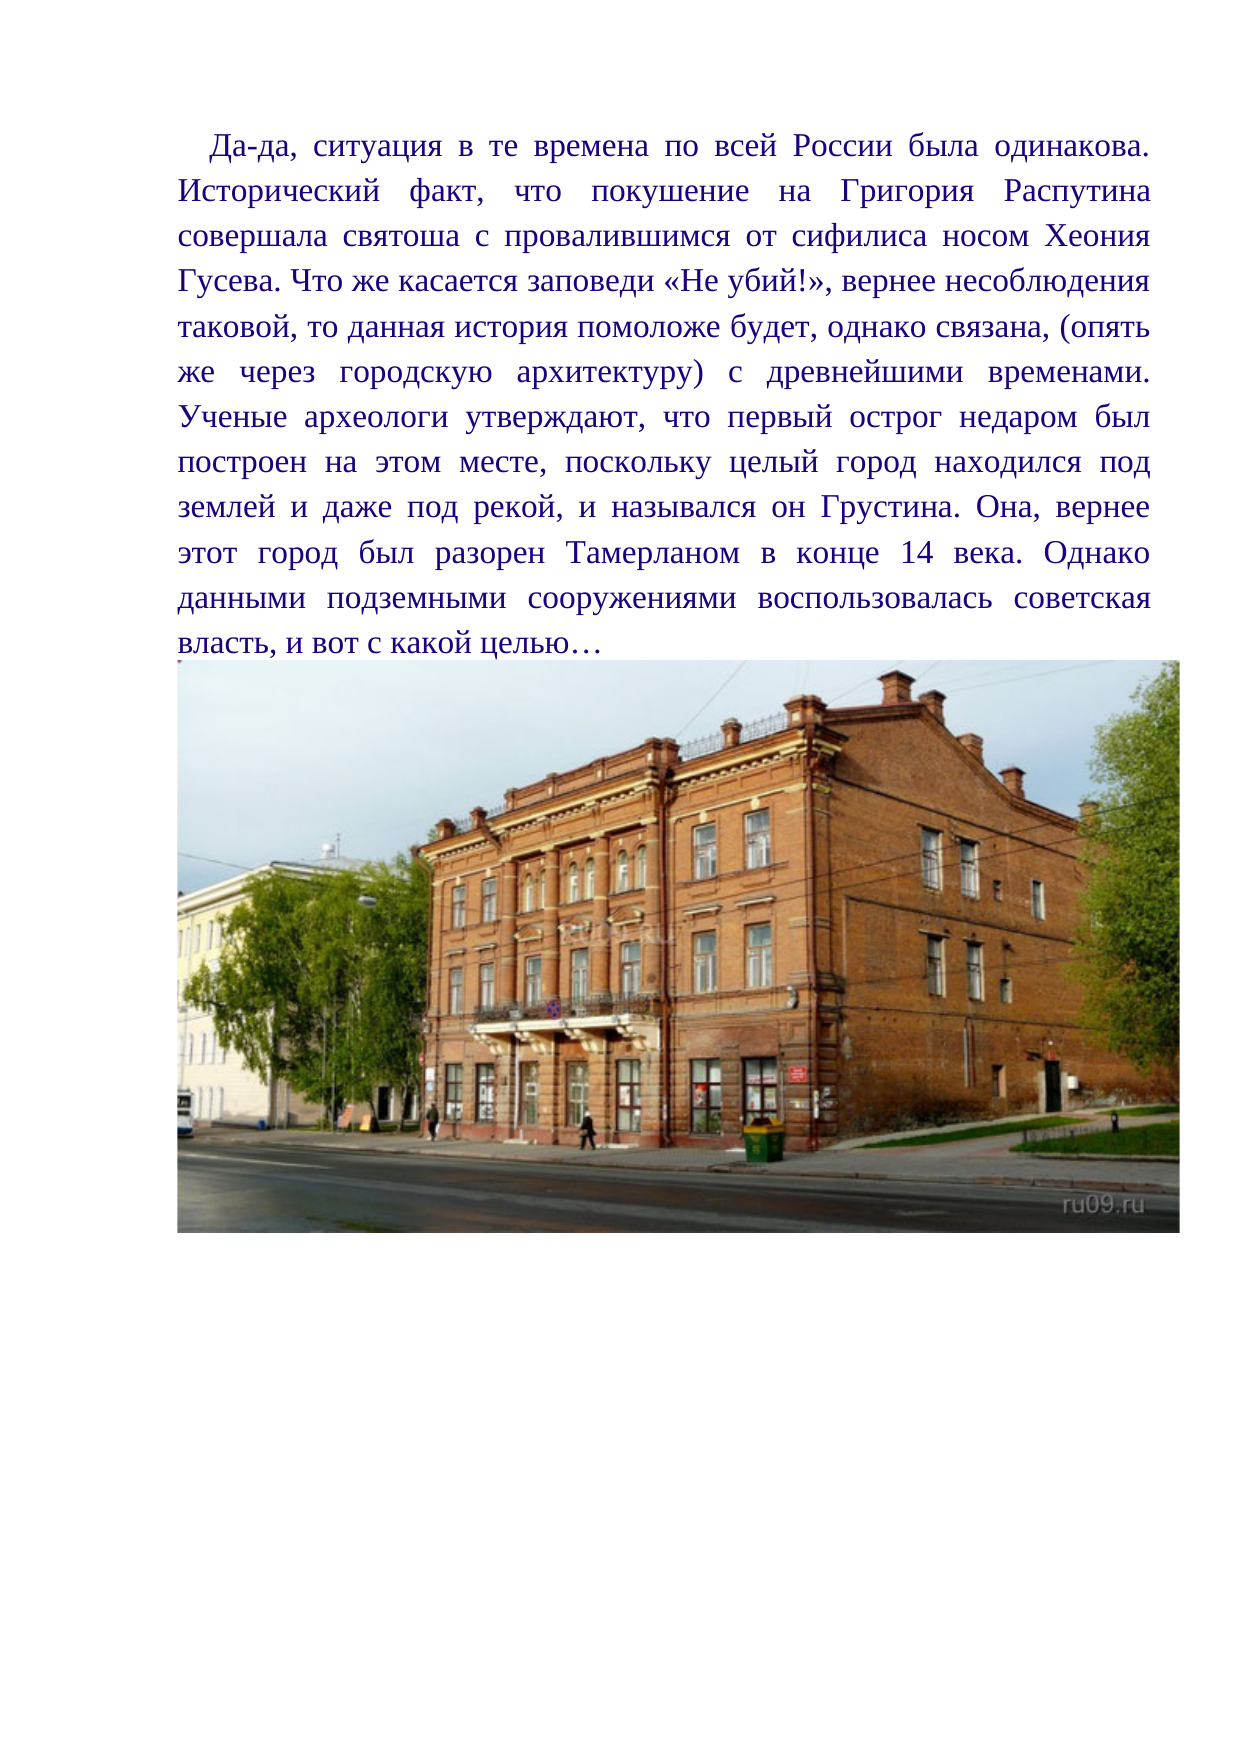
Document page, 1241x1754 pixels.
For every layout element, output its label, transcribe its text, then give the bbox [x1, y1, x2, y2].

picture [177, 660, 1180, 1233]
text Да-да, ситуация в те времена по всей России была одинакова. Исторический факт, что покушение на Григория Распутина совершала святоша с провалившимся от сифилиса носом Хеония Гусева. Что же касается заповеди «Не убий!», вернее несоблюдения таковой, то данная история помоложе будет, однако связана, (опять же через городскую архитектуру) с древнейшими временами. Ученые археологи утверждают, что первый острог недаром был построен на этом месте, поскольку целый город находился под землей и даже под рекой, и назывался он Грустина. Она, вернее этот город был разорен Тамерланом в конце 14 века. Однако данными подземными сооружениями воспользовалась советская власть, и вот с какой целью… [177, 118, 1152, 660]
